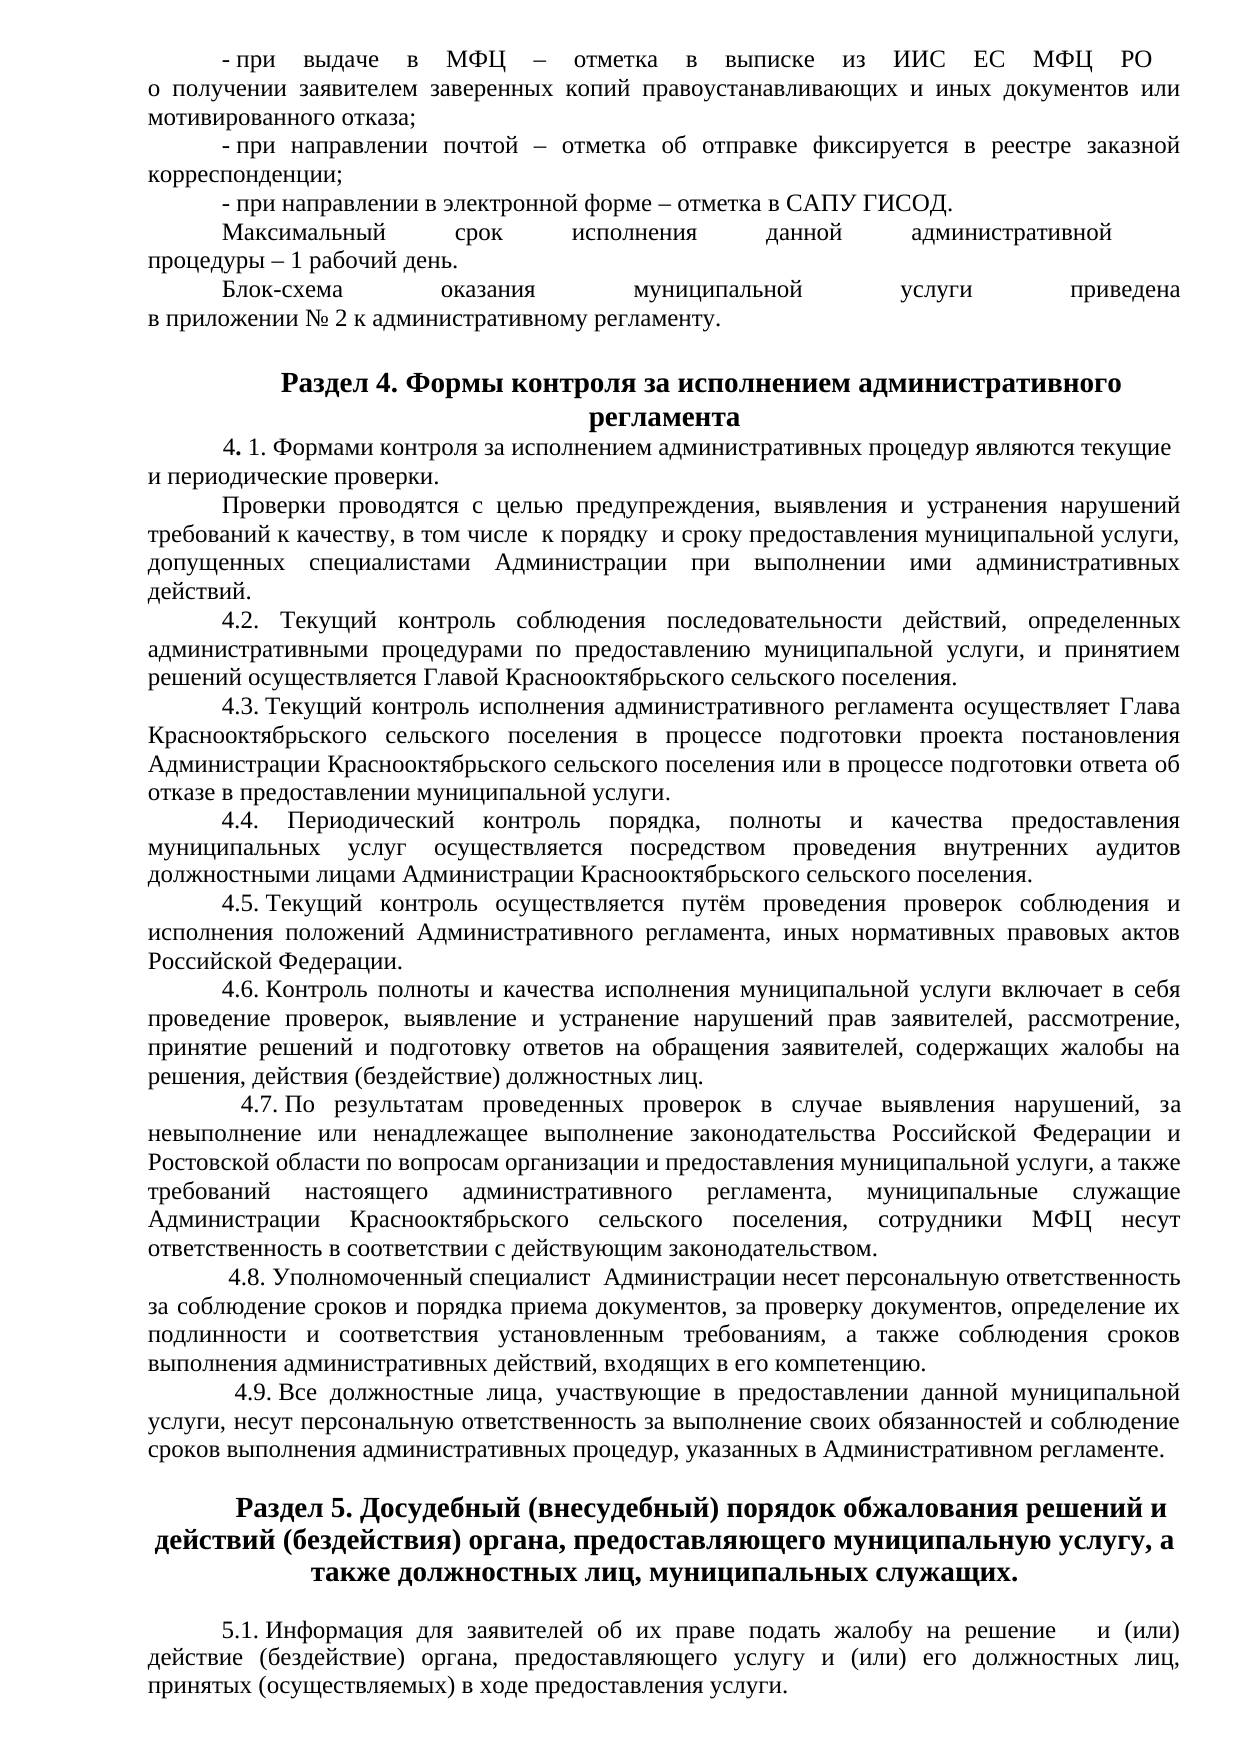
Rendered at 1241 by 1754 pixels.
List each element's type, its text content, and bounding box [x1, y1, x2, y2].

text 4.2. Текущий контроль соблюдения последовательности действий, определенных административными процедурами по предоставлению муниципальной услуги, и принятием решений осуществляется Главой Краснооктябрьского сельского поселения. [148, 605, 1181, 691]
text 4.6. Контроль полноты и качества исполнения муниципальной услуги включает в себя проведение проверок, выявление и устранение нарушений прав заявителей, рассмотрение, принятие решений и подготовку ответов на обращения заявителей, содержащих жалобы на решения, действия (бездействие) должностных лиц. [148, 974, 1181, 1089]
text Проверки проводятся с целью предупреждения, выявления и устранения нарушений требований к качеству, в том числе к порядку и сроку предоставления муниципальной услуги, допущенных специалистами Администрации при выполнении ими административных действий. [148, 490, 1181, 605]
text 4.9. Все должностные лица, участвующие в предоставлении данной муниципальной услуги, несут персональную ответственность за выполнение своих обязанностей и соблюдение сроков выполнения административных процедур, указанных в Административном регламенте. [148, 1377, 1181, 1463]
text 4.3. Текущий контроль исполнения административного регламента осуществляет Глава Краснооктябрьского сельского поселения в процессе подготовки проекта постановления Администрации Краснооктябрьского сельского поселения или в процессе подготовки ответа об отказе в предоставлении муниципальной услуги. [148, 691, 1181, 806]
text - при направлении в электронной форме – отметка в САПУ ГИСОД. [148, 188, 1181, 217]
text Максимальный срок исполнения данной административной процедуры – 1 рабочий день. [148, 217, 1181, 274]
text - при выдаче в МФЦ – отметка в выписке из ИИС ЕС МФЦ РО о получении заявителем заверенных копий правоустанавливающих и иных документов или мотивированного отказа; [148, 44, 1181, 131]
text Раздел 4. Формы контроля за исполнением административного регламента [148, 365, 1181, 432]
text 4.8. Уполномоченный специалист Администрации несет персональную ответственность за соблюдение сроков и порядка приема документов, за проверку документов, определение их подлинности и соответствия установленным требованиям, а также соблюдения сроков выполнения административных действий, входящих в его компетенцию. [148, 1262, 1181, 1377]
text 4. 1. Формами контроля за исполнением административных процедур являются текущие и периодические проверки. [148, 432, 1181, 490]
text Раздел 5. Досудебный (внесудебный) порядок обжалования решений и действий (бездействия) органа, предоставляющего муниципальную услугу, а также должностных лиц, муниципальных служащих. [148, 1492, 1181, 1588]
text 4.7. По результатам проведенных проверок в случае выявления нарушений, за невыполнение или ненадлежащее выполнение законодательства Российской Федерации и Ростовской области по вопросам организации и предоставления муниципальной услуги, а также требований настоящего административного регламента, муниципальные служащие Администрации Краснооктябрьского сельского поселения, сотрудники МФЦ несут ответственность в соответствии с действующим законодательством. [148, 1089, 1181, 1262]
text Блок-схема оказания муниципальной услуги приведена в приложении № 2 к административному регламенту. [148, 274, 1181, 332]
text 4.5. Текущий контроль осуществляется путём проведения проверок соблюдения и исполнения положений Административного регламента, иных нормативных правовых актов Российской Федерации. [148, 888, 1181, 974]
text 5.1. Информация для заявителей об их праве подать жалобу на решение и (или) действие (бездействие) органа, предоставляющего услугу и (или) его должностных лиц, принятых (осуществляемых) в ходе предоставления услуги. [148, 1616, 1181, 1698]
text 4.4. Периодический контроль порядка, полноты и качества предоставления муниципальных услуг осуществляется посредством проведения внутренних аудитов должностными лицами Администрации Краснооктябрьского сельского поселения. [148, 806, 1181, 888]
text - при направлении почтой – отметка об отправке фиксируется в реестре заказной корреспонденции; [148, 131, 1181, 188]
